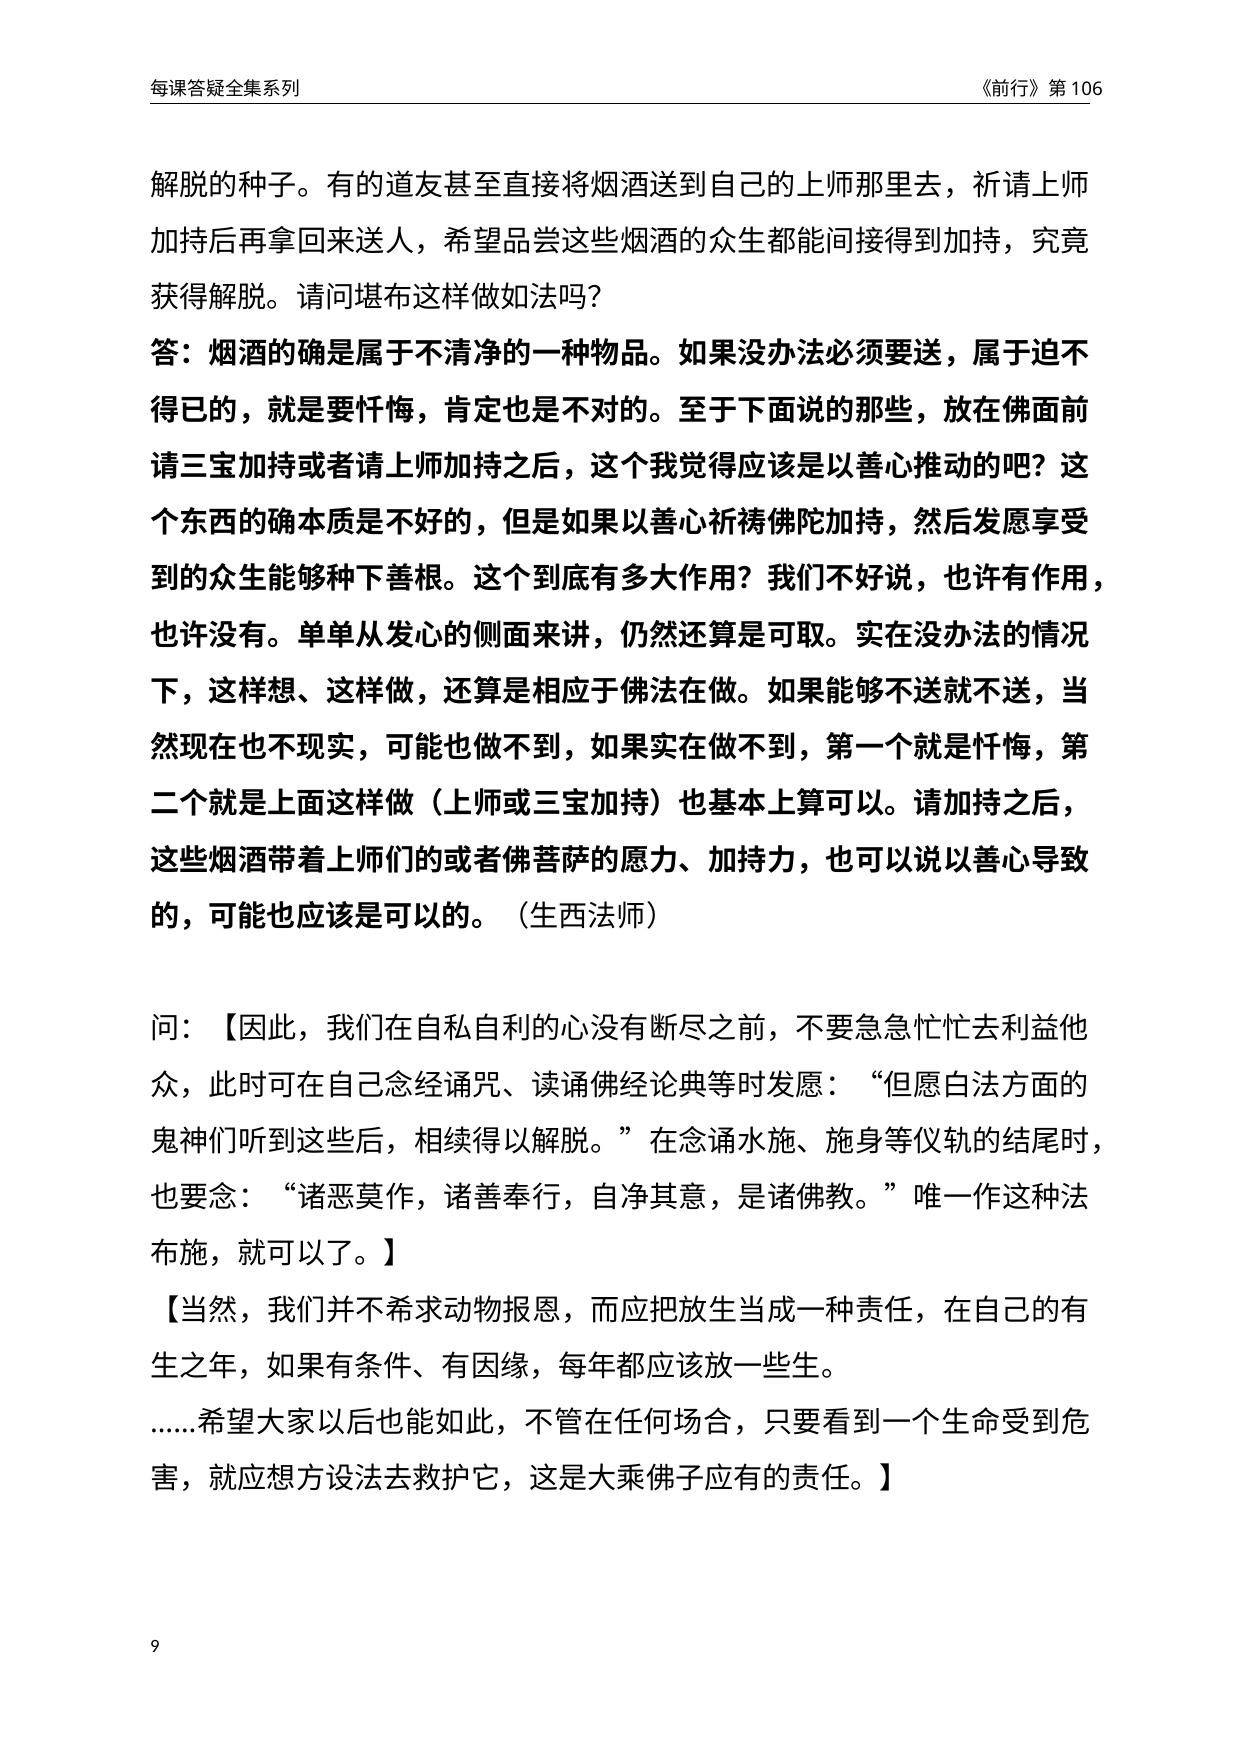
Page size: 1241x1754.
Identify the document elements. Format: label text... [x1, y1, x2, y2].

text 【当然，我们并不希求动物报恩，而应把放生当成一种责任，在自己的有生之年，如果有条件、有因缘，每年都应该放一些生。 [150, 1275, 1090, 1387]
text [150, 150, 1090, 319]
text 答：烟酒的确是属于不清净的一种物品。如果没办法必须要送，属于迫不得已的，就是要忏悔，肯定也是不对的。至于下面说的那些，放在佛面前请三宝加持或者请上师加持之后，这个我觉得应该是以善心推动的吧？这个东西的确本质是不好的，但是如果以善心祈祷佛陀加持，然后发愿享受到的众生能够种下善根。这个到底有多大作用？我们不好说，也许有作用，也许没有。单单从发心的侧面来讲，仍然还算是可取。实在没办法的情况下，这样想、这样做，还算是相应于佛法在做。如果能够不送就不送，当然现在也不现实，可能也做不到，如果实在做不到，第一个就是忏悔，第二个就是上面这样做（上师或三宝加持）也基本上算可以。请加持之后，这些烟酒带着上师们的或者佛菩萨的愿力、加持力，也可以说以善心导致的，可能也应该是可以的。（生西法师） [150, 319, 1090, 937]
text 问：【因此，我们在自私自利的心没有断尽之前，不要急急忙忙去利益他众，此时可在自己念经诵咒、读诵佛经论典等时发愿：“但愿白法方面的鬼神们听到这些后，相续得以解脱。”在念诵水施、施身等仪轨的结尾时，也要念：“诸恶莫作，诸善奉行，自净其意，是诸佛教。”唯一作这种法布施，就可以了。】 [150, 994, 1090, 1275]
text ……希望大家以后也能如此，不管在任何场合，只要看到一个生命受到危害，就应想方设法去救护它，这是大乘佛子应有的责任。】 [150, 1387, 1090, 1500]
